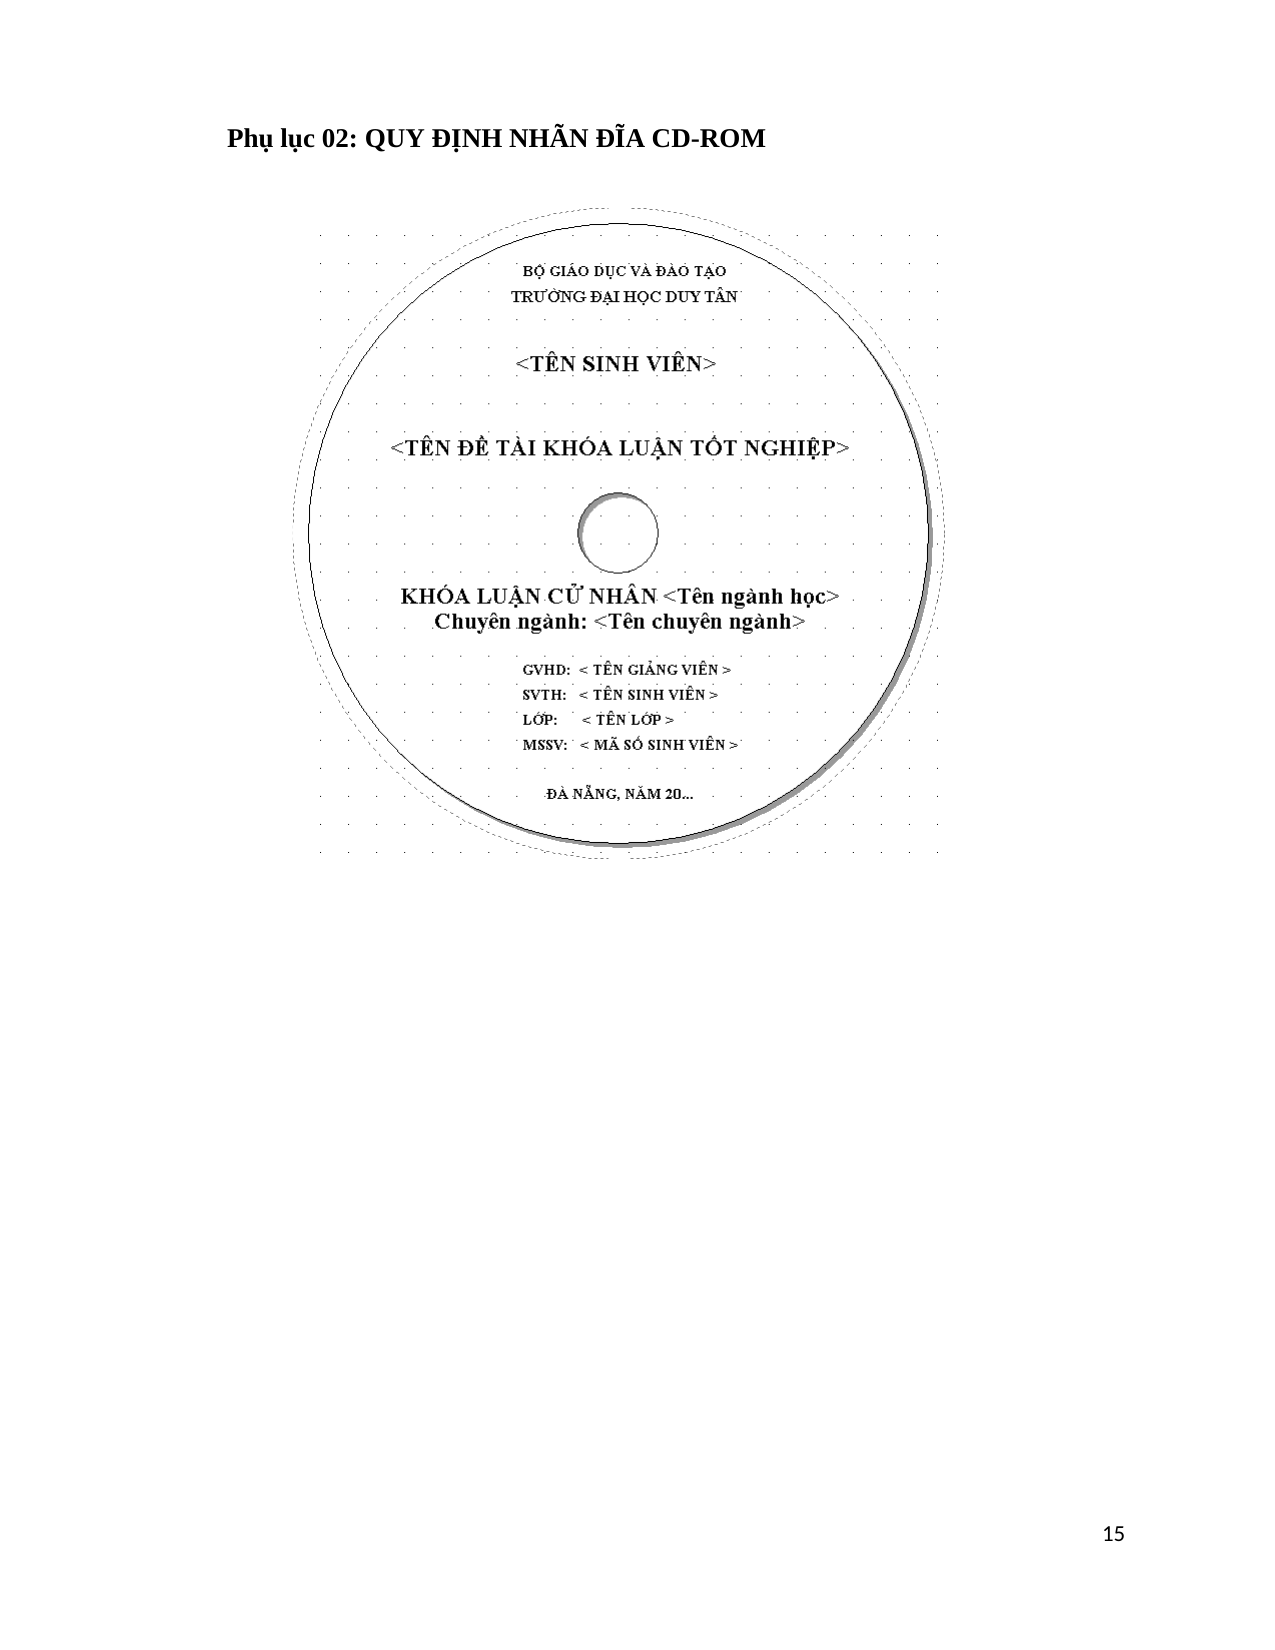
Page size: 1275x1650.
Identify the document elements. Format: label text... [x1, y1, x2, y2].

picture [292, 208, 945, 859]
text Phụ lục 02: QUY ĐỊNH NHÃN ĐĨA CD-ROM [227, 122, 1125, 153]
